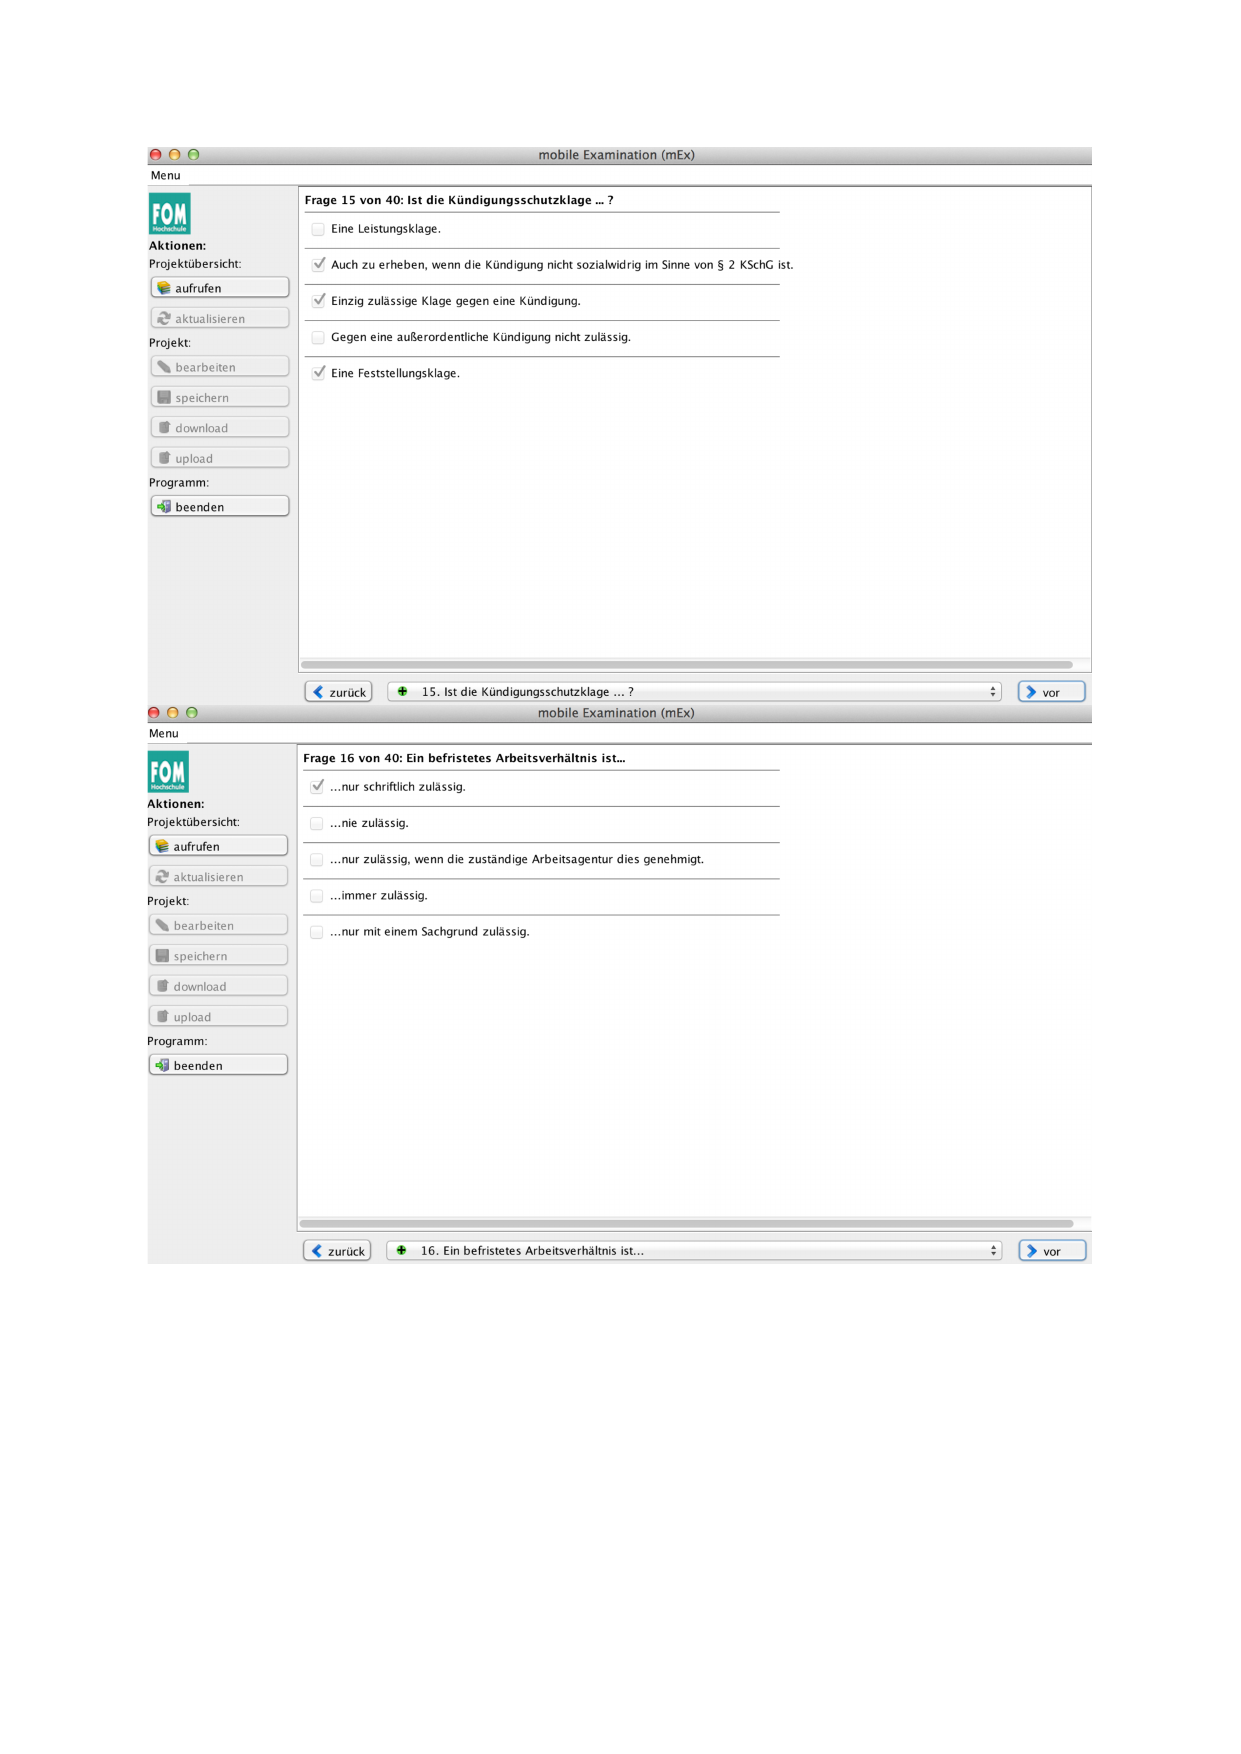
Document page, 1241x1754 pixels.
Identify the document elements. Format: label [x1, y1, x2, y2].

picture [147, 147, 1092, 1264]
